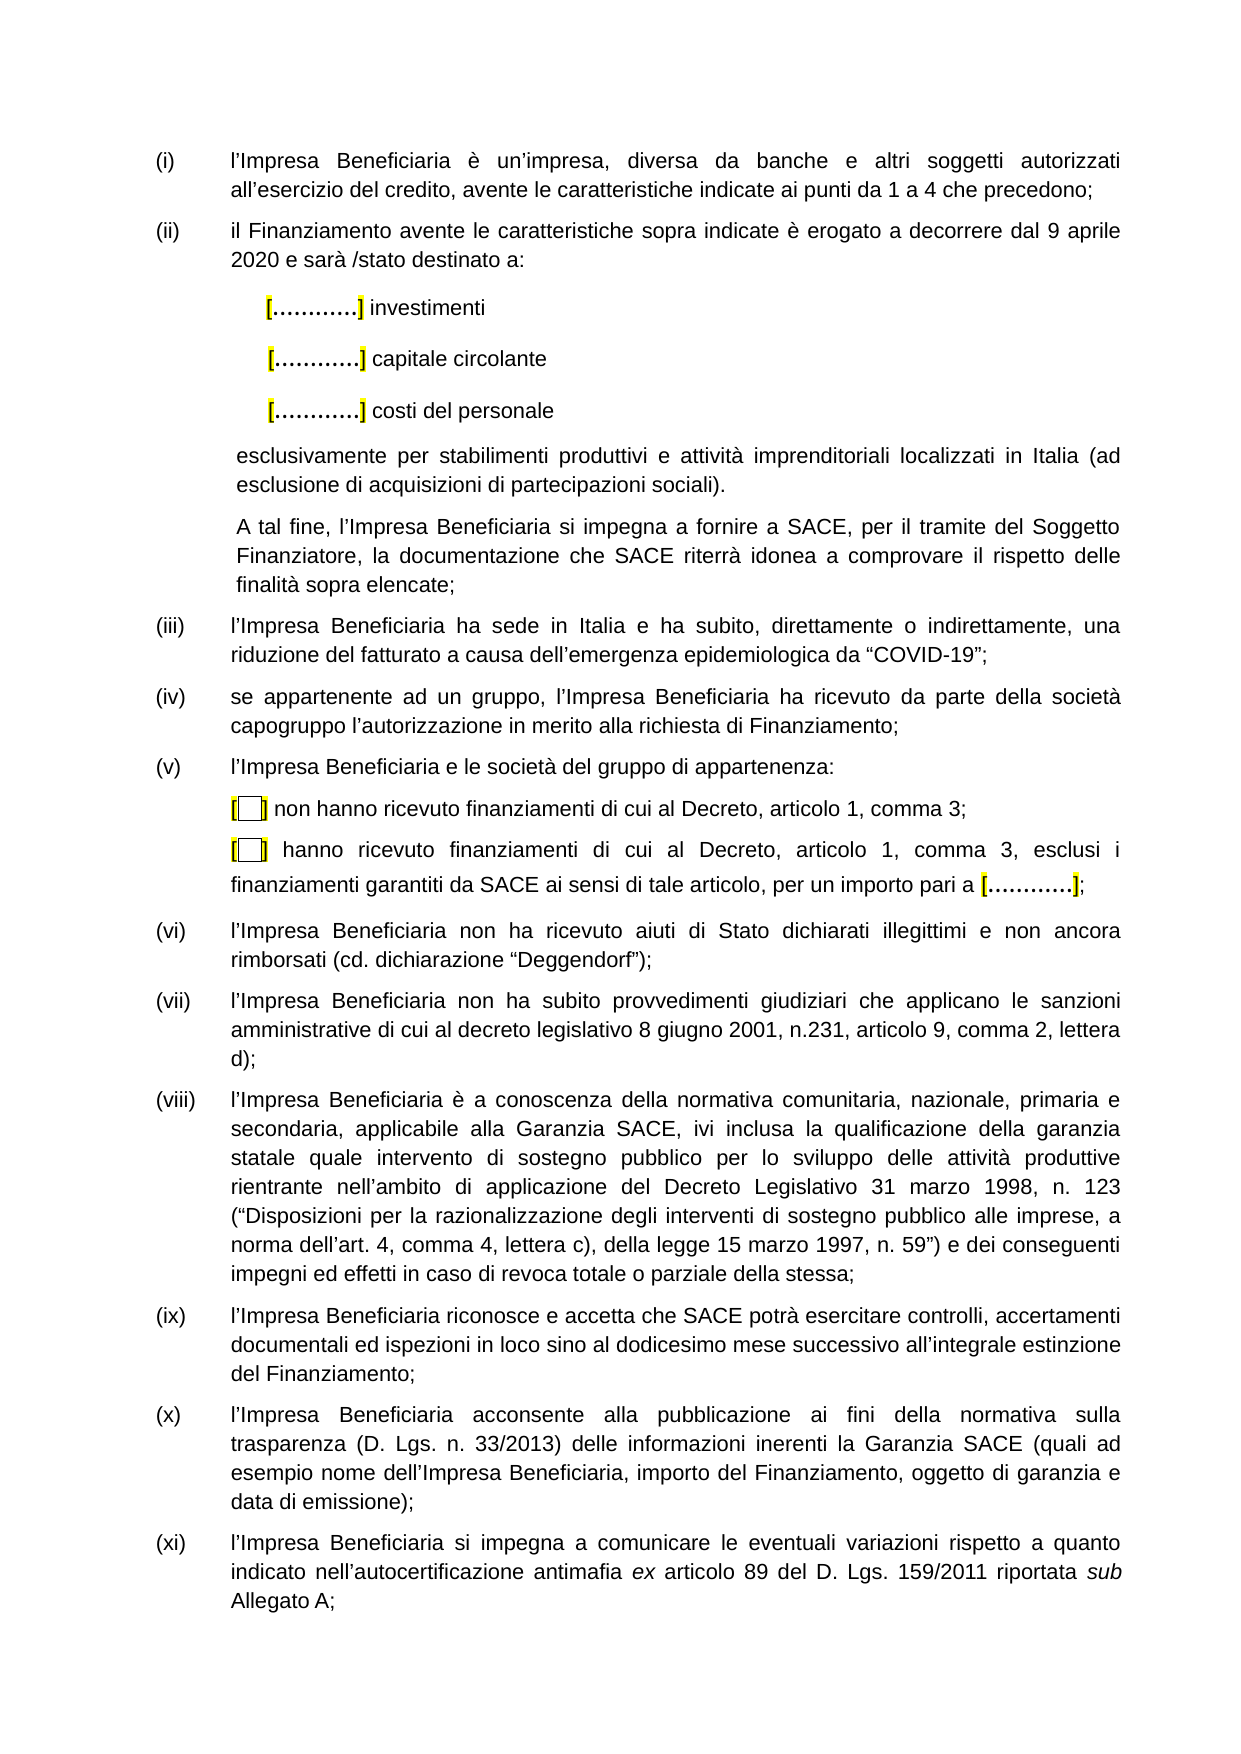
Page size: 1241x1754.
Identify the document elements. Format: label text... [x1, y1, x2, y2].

text A tal fine, l’Impresa Beneficiaria si impegna a fornire a SACE, per il tramite del Soggetto Finanziatore, la documentazione che SACE riterrà idonea a comprovare il rispetto delle finalità sopra elencate; [236, 514, 1122, 597]
text [] hanno ricevuto finanziamenti di cui al Decreto, articolo 1, comma 3, esclusi i finanziamenti garantiti da SACE ai sensi di tale articolo, per un importo pari a []; [231, 837, 1122, 900]
list l’Impresa Beneficiaria riconosce e accetta che SACE potrà esercitare controlli, accertamenti documentali ed ispezioni in loco sino al dodicesimo mese successivo all’integrale estinzione del Finanziamento; [156, 1303, 1122, 1386]
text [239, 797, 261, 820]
text [] capitale circolante [268, 340, 1122, 374]
list l’Impresa Beneficiaria e le società del gruppo di appartenenza: [156, 754, 1122, 779]
list l’Impresa Beneficiaria è a conoscenza della normativa comunitaria, nazionale, primaria e secondaria, applicabile alla Garanzia SACE, ivi inclusa la qualificazione della garanzia statale quale intervento di sostegno pubblico per lo sviluppo delle attività produttive rientrante nell’ambito di applicazione del Decreto Legislativo 31 marzo 1998, n. 123 (“Disposizioni per la razionalizzazione degli interventi di sostegno pubblico alle imprese, a norma dell’art. 4, comma 4, lettera c), della legge 15 marzo 1997, n. 59”) e dei conseguenti impegni ed effetti in caso di revoca totale o parziale della stessa; [156, 1087, 1122, 1286]
list l’Impresa Beneficiaria non ha ricevuto aiuti di Stato dichiarati illegittimi e non ancora rimborsati (cd. dichiarazione “Deggendorf”); [156, 918, 1122, 972]
text [] non hanno ricevuto finanziamenti di cui al Decreto, articolo 1, comma 3; [268, 796, 1122, 821]
list l’Impresa Beneficiaria non ha subito provvedimenti giudiziari che applicano le sanzioni amministrative di cui al decreto legislativo 8 giugno 2001, n.231, articolo 9, comma 2, lettera d); [156, 988, 1122, 1071]
list [] investimenti [266, 288, 1122, 322]
text [] costi del personale [268, 392, 1122, 426]
list l’Impresa Beneficiaria acconsente alla pubblicazione ai fini della normativa sulla trasparenza (D. Lgs. n. 33/2013) delle informazioni inerenti la Garanzia SACE (quali ad esempio nome dell’Impresa Beneficiaria, importo del Finanziamento, oggetto di garanzia e data di emissione); [156, 1402, 1122, 1514]
list l’Impresa Beneficiaria ha sede in Italia e ha subito, direttamente o indirettamente, una riduzione del fatturato a causa dell’emergenza epidemiologica da “COVID-19”; [156, 613, 1122, 667]
list il Finanziamento avente le caratteristiche sopra indicate è erogato a decorrere dal 9 aprile 2020 e sarà /stato destinato a: [156, 218, 1122, 272]
text esclusivamente per stabilimenti produttivi e attività imprenditoriali localizzati in Italia (ad esclusione di acquisizioni di partecipazioni sociali). [236, 443, 1122, 498]
list l’Impresa Beneficiaria è un’impresa, diversa da banche e altri soggetti autorizzati all’esercizio del credito, avente le caratteristiche indicate ai punti da 1 a 4 che precedono; [155, 148, 1122, 202]
list l’Impresa Beneficiaria si impegna a comunicare le eventuali variazioni rispetto a quanto indicato nell’autocertificazione antimafia ex articolo 89 del D. Lgs. 159/2011 riportata sub Allegato A; [156, 1530, 1122, 1613]
list se appartenente ad un gruppo, l’Impresa Beneficiaria ha ricevuto da parte della società capogruppo l’autorizzazione in merito alla richiesta di Finanziamento; [155, 684, 1122, 738]
